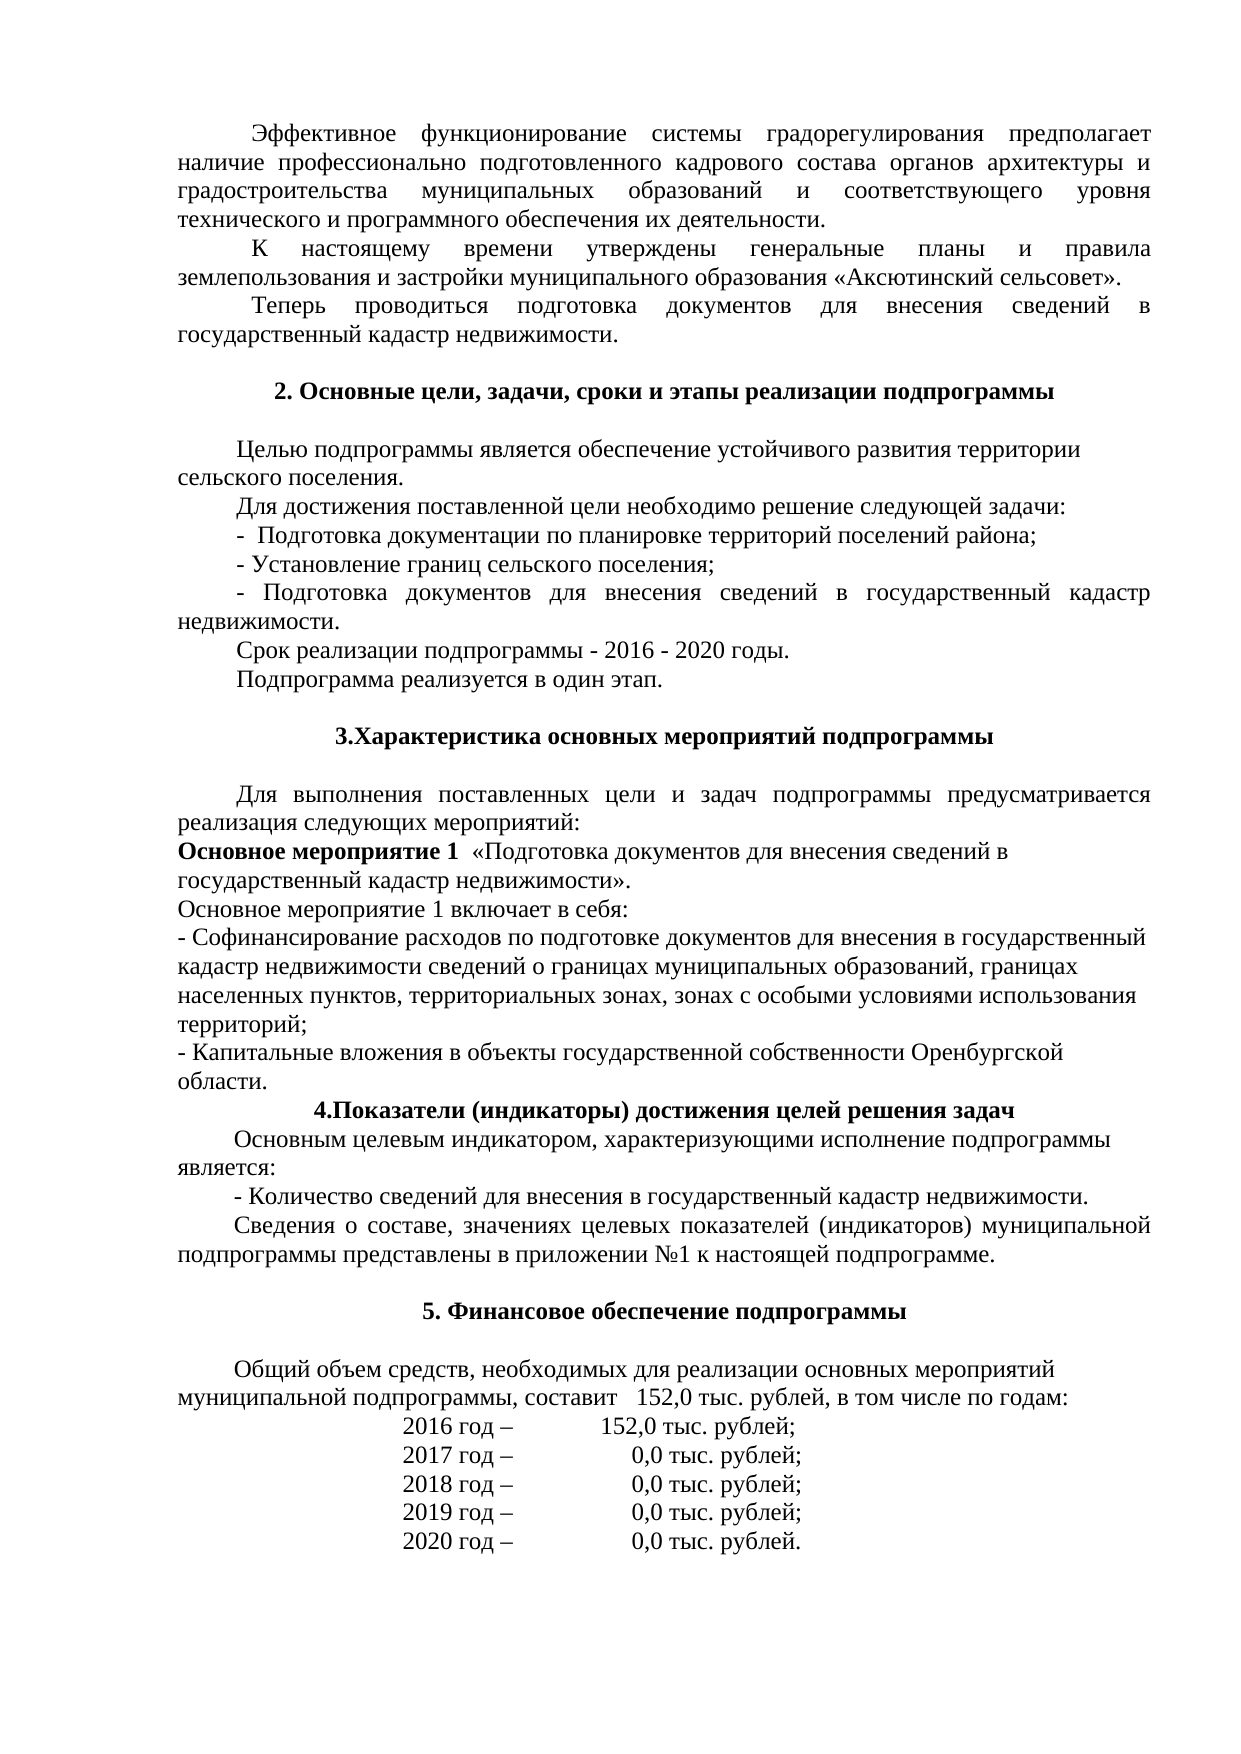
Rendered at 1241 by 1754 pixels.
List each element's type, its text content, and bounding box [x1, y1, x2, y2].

text Основным целевым индикатором, характеризующими исполнение подпрограммы является: [177, 1124, 1152, 1181]
text Теперь проводиться подготовка документов для внесения сведений в государственный кадастр недвижимости. [177, 291, 1152, 348]
text 2018 год – 0,0 тыс. рублей; [177, 1469, 1152, 1497]
text - Капитальные вложения в объекты государственной собственности Оренбургской области. [177, 1037, 1152, 1095]
text - Подготовка документов для внесения сведений в государственный кадастр недвижимости. [177, 577, 1152, 635]
text Основное мероприятие 1 включает в себя: [177, 894, 1152, 922]
text 5. Финансовое обеспечение подпрограммы [177, 1296, 1152, 1325]
text К настоящему времени утверждены генеральные планы и правила землепользования и застройки муниципального образования «Аксютинский сельсовет». [177, 233, 1152, 291]
text 2016 год – 152,0 тыс. рублей; [177, 1411, 1152, 1440]
text 3.Характеристика основных мероприятий подпрограммы [177, 721, 1152, 750]
text 2019 год – 0,0 тыс. рублей; [177, 1497, 1152, 1526]
text Эффективное функционирование системы градорегулирования предполагает наличие профессионально подготовленного кадрового состава органов архитектуры и градостроительства муниципальных образований и соответствующего уровня технического и программного обеспечения их деятельности. [177, 118, 1152, 233]
text Сведения о составе, значениях целевых показателей (индикаторов) муниципальной подпрограммы представлены в приложении №1 к настоящей подпрограмме. [177, 1210, 1152, 1267]
text Для достижения поставленной цели необходимо решение следующей задачи: [177, 491, 1152, 520]
text 2020 год – 0,0 тыс. рублей. [177, 1526, 1152, 1555]
text Целью подпрограммы является обеспечение устойчивого развития территории сельского поселения. [177, 434, 1152, 491]
text Общий объем средств, необходимых для реализации основных мероприятий муниципальной подпрограммы, составит 152,0 тыс. рублей, в том числе по годам: [177, 1354, 1152, 1411]
text 2017 год – 0,0 тыс. рублей; [177, 1440, 1152, 1469]
text 4.Показатели (индикаторы) достижения целей решения задач [177, 1095, 1152, 1124]
text Для выполнения поставленных цели и задач подпрограммы предусматривается реализация следующих мероприятий: [177, 779, 1152, 836]
text 2. Основные цели, задачи, сроки и этапы реализации подпрограммы [177, 376, 1152, 405]
text Подпрограмма реализуется в один этап. [177, 664, 1152, 692]
text Основное мероприятие 1 «Подготовка документов для внесения сведений в государственный кадастр недвижимости». [177, 836, 1152, 894]
text - Софинансирование расходов по подготовке документов для внесения в государственный кадастр недвижимости сведений о границах муниципальных образований, границах населенных пунктов, территориальных зонах, зонах с особыми условиями использования территорий; [177, 922, 1152, 1037]
text - Количество сведений для внесения в государственный кадастр недвижимости. [177, 1181, 1152, 1210]
text - Подготовка документации по планировке территорий поселений района; [177, 520, 1152, 549]
text Срок реализации подпрограммы - 2016 - 2020 годы. [177, 635, 1152, 664]
text - Установление границ сельского поселения; [177, 549, 1152, 577]
